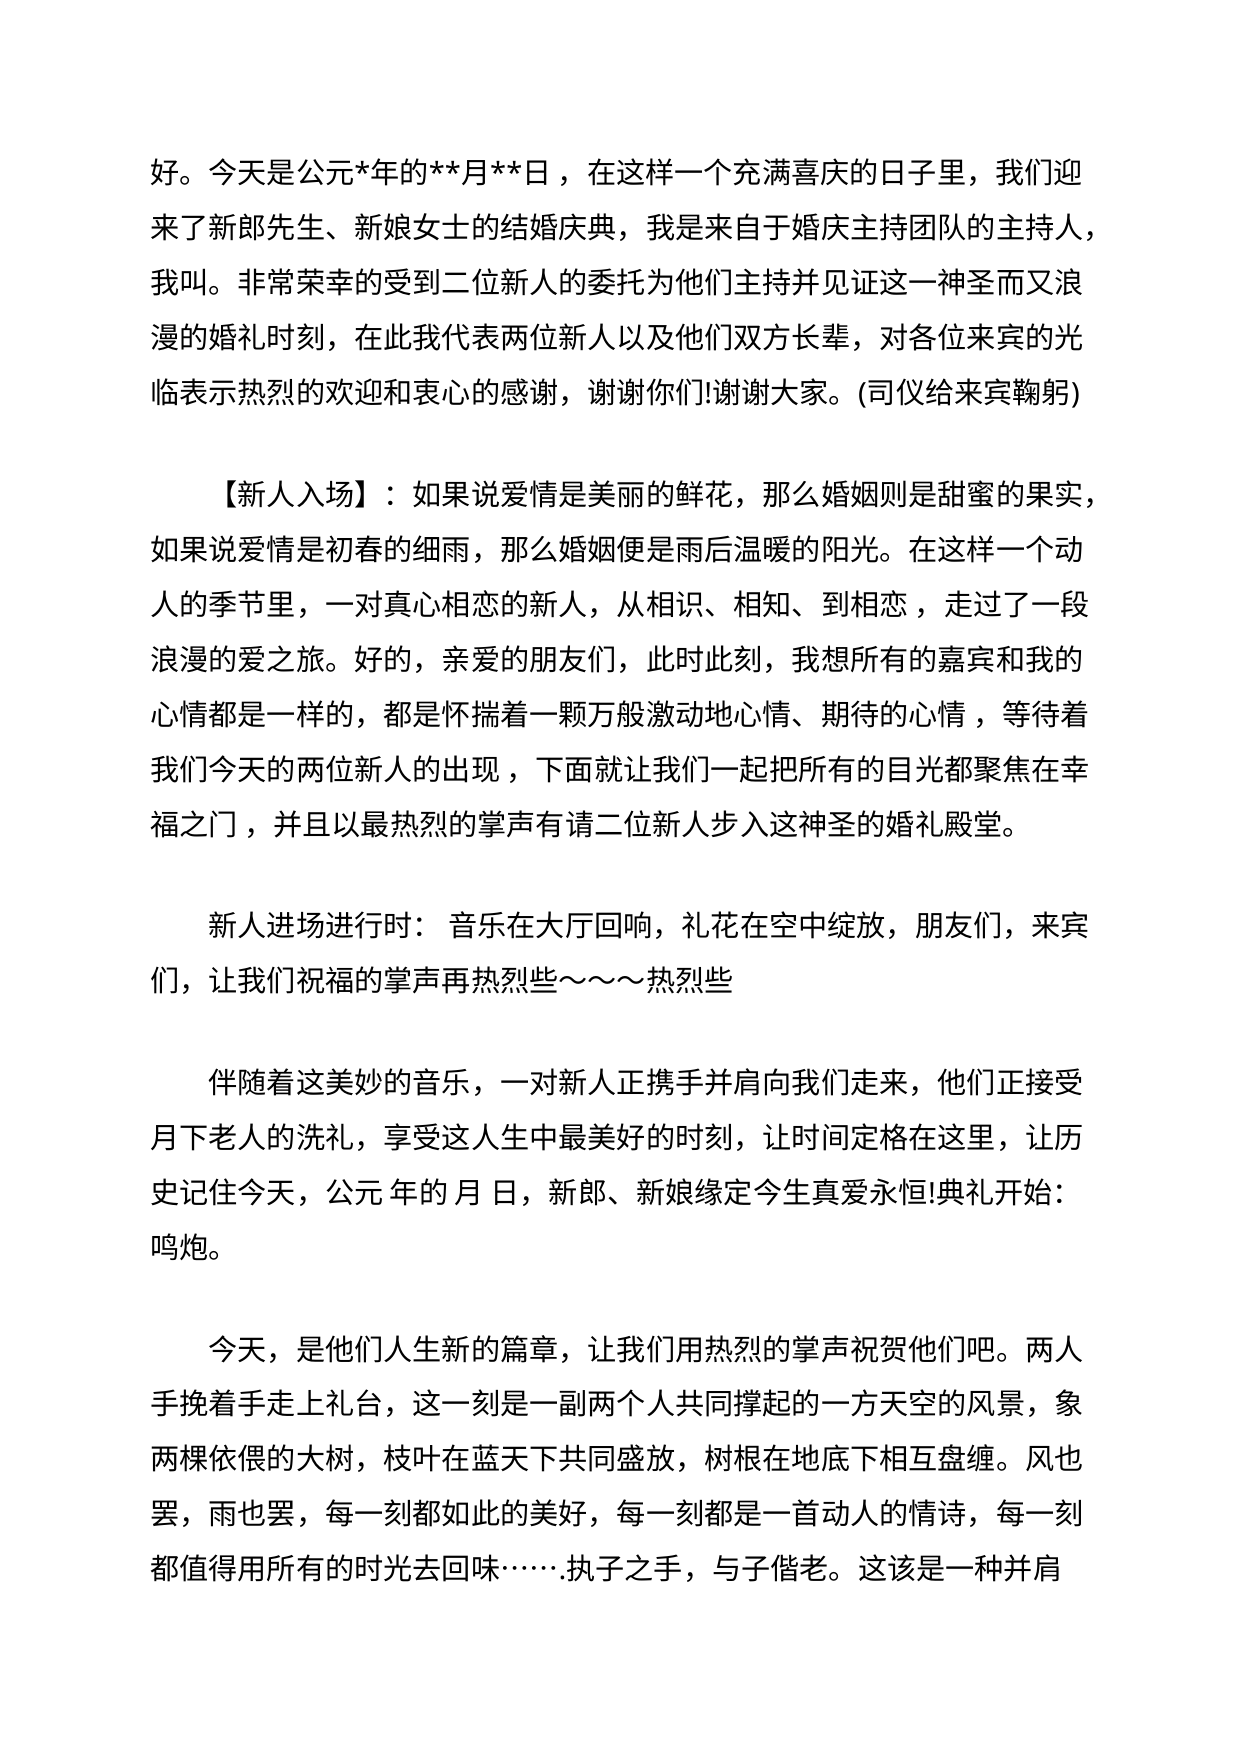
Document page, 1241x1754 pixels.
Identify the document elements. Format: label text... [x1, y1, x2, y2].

text 新人进场进行时： 音乐在大厅回响，礼花在空中绽放，朋友们，来宾们，让我们祝福的掌声再热烈些～～～热烈些 [150, 903, 1090, 1000]
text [150, 150, 1090, 412]
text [150, 1326, 1090, 1588]
text 伴随着这美妙的音乐，一对新人正携手并肩向我们走来，他们正接受月下老人的洗礼，享受这人生中最美好的时刻，让时间定格在这里，让历史记住今天，公元 年的 月 日，新郎、新娘缘定今生真爱永恒!典礼开始：鸣炮。 [150, 1059, 1090, 1267]
text 【新人入场】：如果说爱情是美丽的鲜花，那么婚姻则是甜蜜的果实，如果说爱情是初春的细雨，那么婚姻便是雨后温暖的阳光。在这样一个动人的季节里，一对真心相恋的新人，从相识、相知、到相恋 ，走过了一段浪漫的爱之旅。好的，亲爱的朋友们，此时此刻，我想所有的嘉宾和我的心情都是一样的，都是怀揣着一颗万般激动地心情、期待的心情 ，等待着我们今天的两位新人的出现 ，下面就让我们一起把所有的目光都聚焦在幸福之门 ，并且以最热烈的掌声有请二位新人步入这神圣的婚礼殿堂。 [150, 472, 1090, 843]
